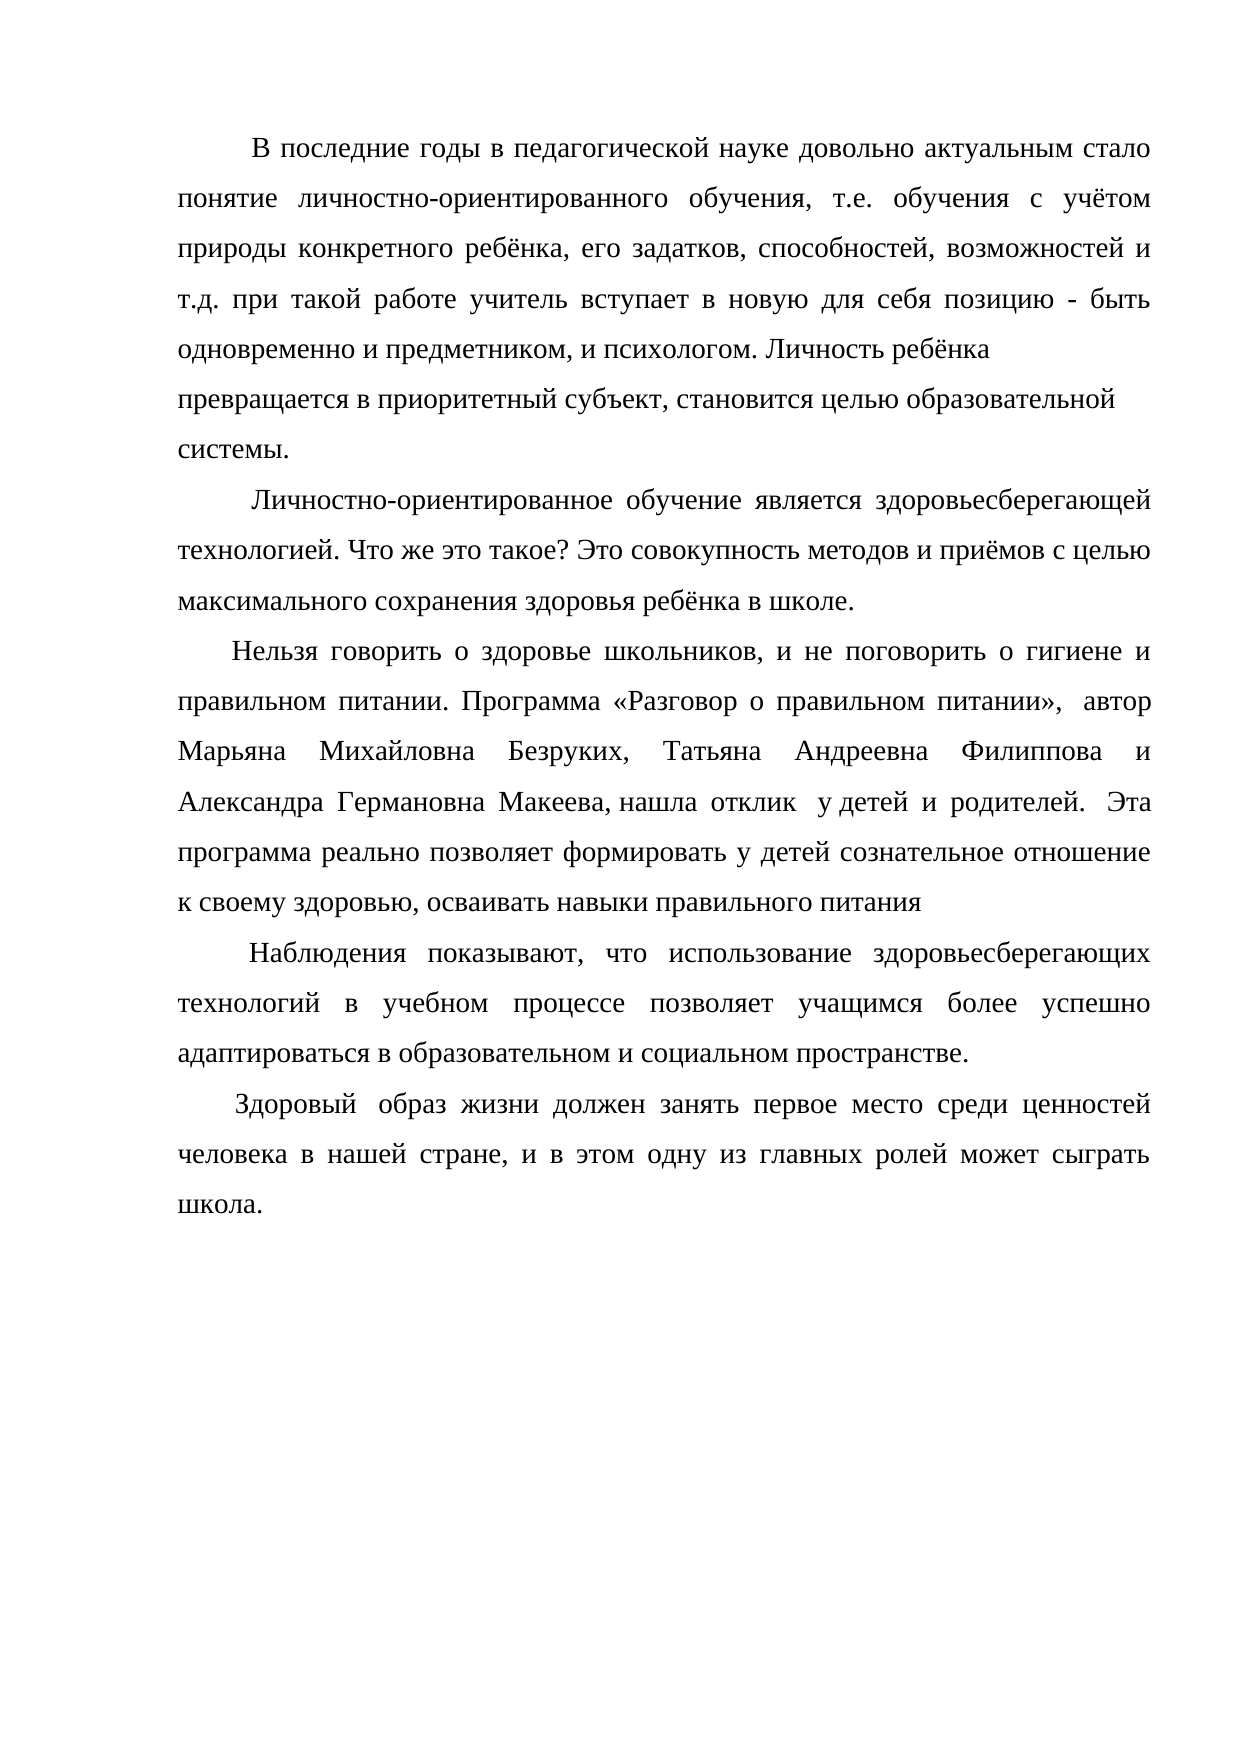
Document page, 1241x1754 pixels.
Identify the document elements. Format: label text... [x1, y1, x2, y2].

text превращается в приоритетный субъект, становится целью образовательной [177, 381, 1152, 415]
text Личностно-ориентированное обучение является здоровьесберегающей технологией. Что же это такое? Это совокупность методов и приёмов с целью максимального сохранения здоровья ребёнка в школе. [177, 482, 1152, 616]
text Нельзя говорить о здоровье школьников, и не поговорить о гигиене и правильном питании. Программа «Разговор о правильном питании», автор Марьяна Михайловна Безруких, Татьяна Андреевна Филиппова и Александра Германовна Макеева, нашла отклик у детей и родителей. Эта программа реально позволяет формировать у детей сознательное отношение к своему здоровью, осваивать навыки правильного питания [177, 633, 1152, 918]
text системы. [177, 432, 1152, 465]
text В последние годы в педагогической науке довольно актуальным стало понятие личностно-ориентированного обучения, т.е. обучения с учётом природы конкретного ребёнка, его задатков, способностей, возможностей и т.д. при такой работе учитель вступает в новую для себя позицию - быть одновременно и предметником, и психологом. Личность ребёнка [177, 130, 1152, 364]
text Наблюдения показывают, что использование здоровьесберегающих технологий в учебном процессе позволяет учащимся более успешно адаптироваться в образовательном и социальном пространстве. [177, 935, 1152, 1069]
text Здоровый образ жизни должен занять первое место среди ценностей человека в нашей стране, и в этом одну из главных ролей может сыграть школа. [177, 1086, 1152, 1220]
